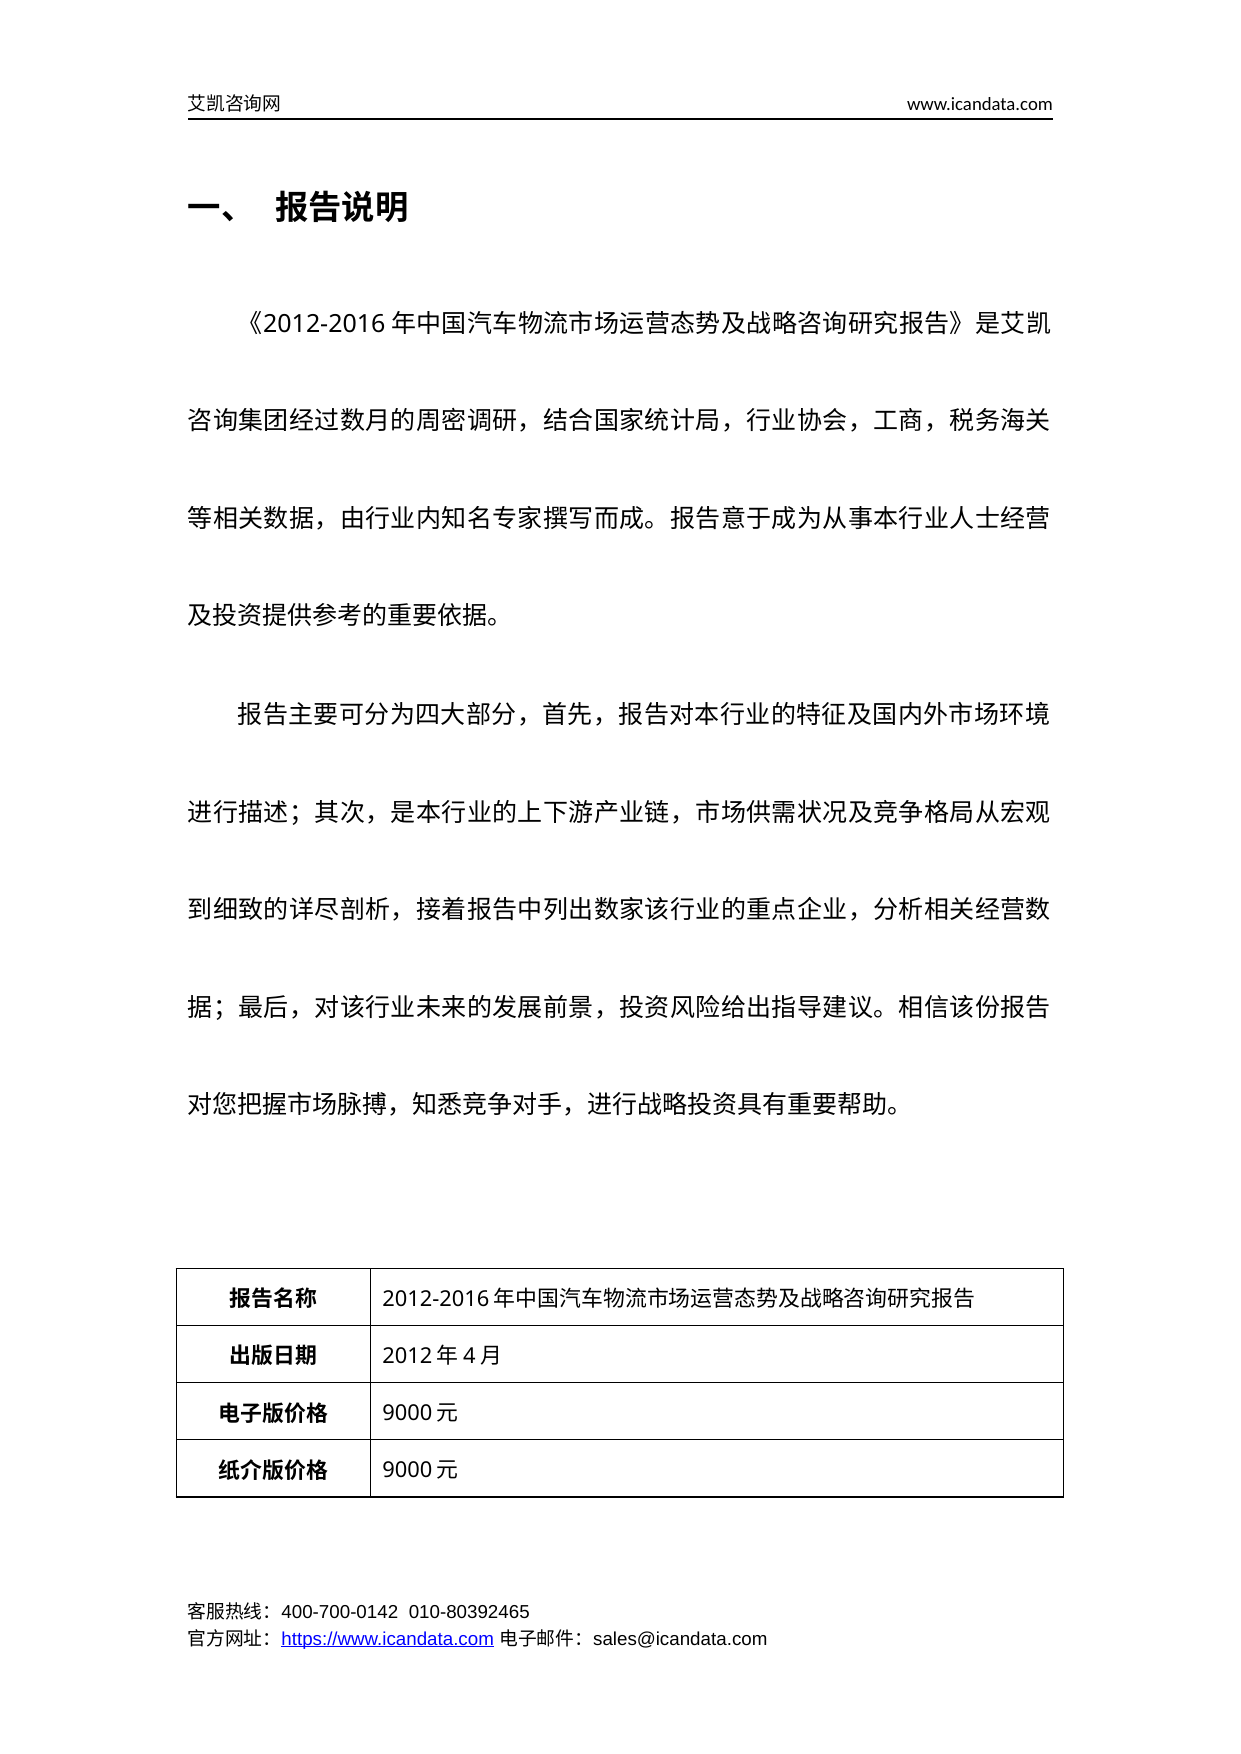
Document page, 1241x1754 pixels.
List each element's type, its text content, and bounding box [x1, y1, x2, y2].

table_cell 电子版价格 [177, 1383, 370, 1439]
table_cell 2012年4月 [371, 1326, 1063, 1382]
table_cell 出版日期 [177, 1326, 370, 1382]
table_cell 纸介版价格 [177, 1440, 370, 1496]
table_header 报告名称 [177, 1269, 370, 1325]
text 报告主要可分为四大部分，首先，报告对本行业的特征及国内外市场环境进行描述；其次，是本行业的上下游产业链，市场供需状况及竞争格局从宏观到细致的详尽剖析，接着报告中列出数家该行业的重点企业，分析相关经营数据；最后，对该行业未来的发展前景，投资风险给出指导建议。相信该份报告对您把握市场脉搏，知悉竞争对手，进行战略投资具有重要帮助。 [187, 681, 1053, 1136]
table_header 2012-2016年中国汽车物流市场运营态势及战略咨询研究报告 [371, 1269, 1063, 1325]
table_cell 9000元 [371, 1440, 1063, 1496]
table_cell 9000元 [371, 1383, 1063, 1439]
subtitle 报告说明 [187, 172, 1053, 237]
text 《2012-2016年中国汽车物流市场运营态势及战略咨询研究报告》是艾凯咨询集团经过数月的周密调研，结合国家统计局，行业协会，工商，税务海关等相关数据，由行业内知名专家撰写而成。报告意于成为从事本行业人士经营及投资提供参考的重要依据。 [187, 289, 1053, 646]
